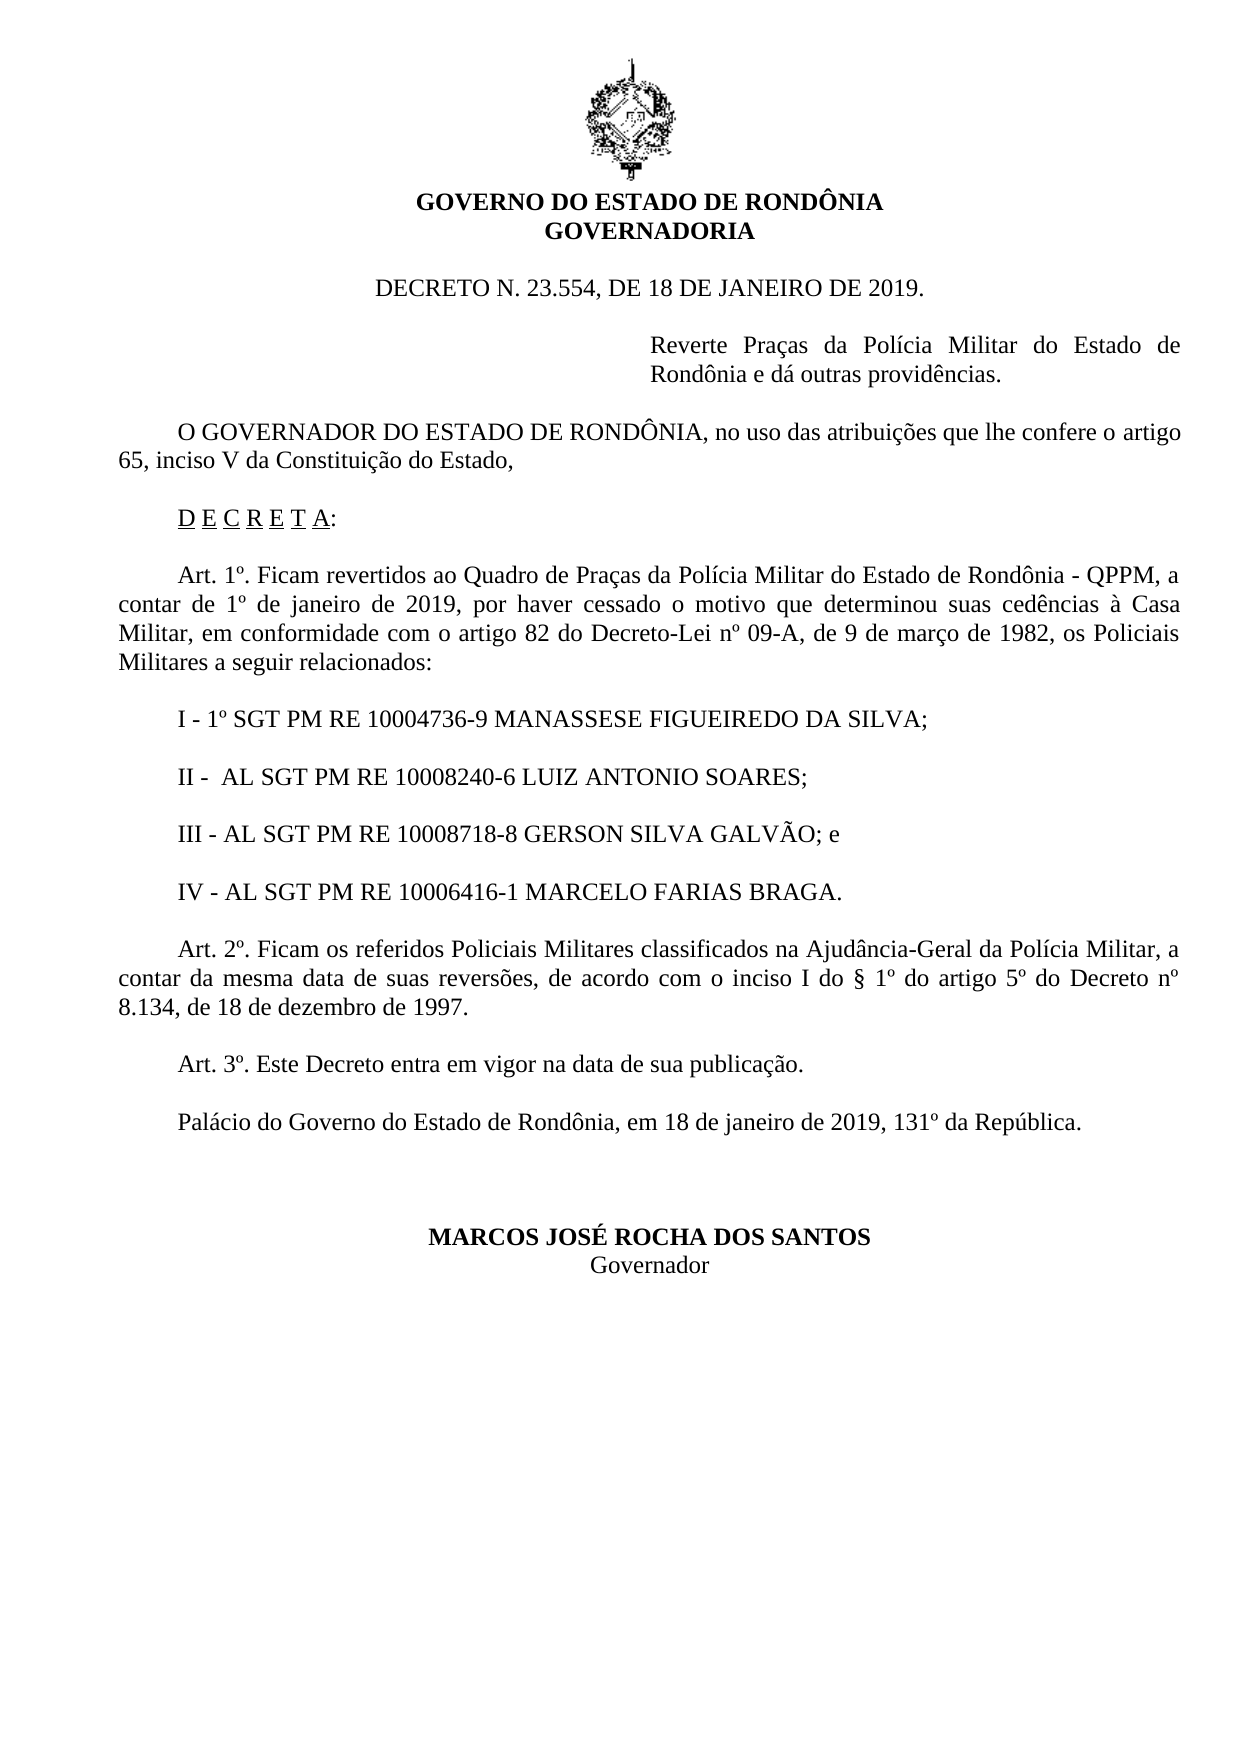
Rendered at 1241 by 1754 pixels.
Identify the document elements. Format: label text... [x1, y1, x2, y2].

text Art. 3º. Este Decreto entra em vigor na data de sua publicação. [118, 1049, 1181, 1078]
text IV - AL SGT PM RE 10006416-1 MARCELO FARIAS BRAGA. [118, 877, 1181, 906]
text Reverte Praças da Polícia Militar do Estado de Rondônia e dá outras providências. [650, 331, 1181, 388]
text O GOVERNADOR DO ESTADO DE RONDÔNIA, no uso das atribuições que lhe confere o artigo 65, inciso V da Constituição do Estado, [118, 417, 1181, 474]
text Governador [118, 1251, 1181, 1279]
text Palácio do Governo do Estado de Rondônia, em 18 de janeiro de 2019, 131º da República. [118, 1107, 1181, 1136]
text D E C R E T A: [118, 503, 1181, 532]
text III - AL SGT PM RE 10008718-8 GERSON SILVA GALVÃO; e [118, 819, 1181, 848]
text MARCOS JOSÉ ROCHA DOS SANTOS [118, 1222, 1181, 1251]
text I - 1º SGT PM RE 10004736-9 MANASSESE FIGUEIREDO DA SILVA; [118, 704, 1181, 733]
text DECRETO N. 23.554, DE 18 DE JANEIRO DE 2019. [118, 273, 1181, 302]
text Art. 1º. Ficam revertidos ao Quadro de Praças da Polícia Militar do Estado de Rondônia - QPPM, a contar de 1º de janeiro de 2019, por haver cessado o motivo que determinou suas cedências à Casa Militar, em conformidade com o artigo 82 do Decreto-Lei nº 09-A, de 9 de março de 1982, os Policiais Militares a seguir relacionados: [118, 561, 1181, 676]
text II - AL SGT PM RE 10008240-6 LUIZ ANTONIO SOARES; [118, 762, 1181, 791]
text Art. 2º. Ficam os referidos Policiais Militares classificados na Ajudância-Geral da Polícia Militar, a contar da mesma data de suas reversões, de acordo com o inciso I do § 1º do artigo 5º do Decreto nº 8.134, de 18 de dezembro de 1997. [118, 934, 1181, 1021]
